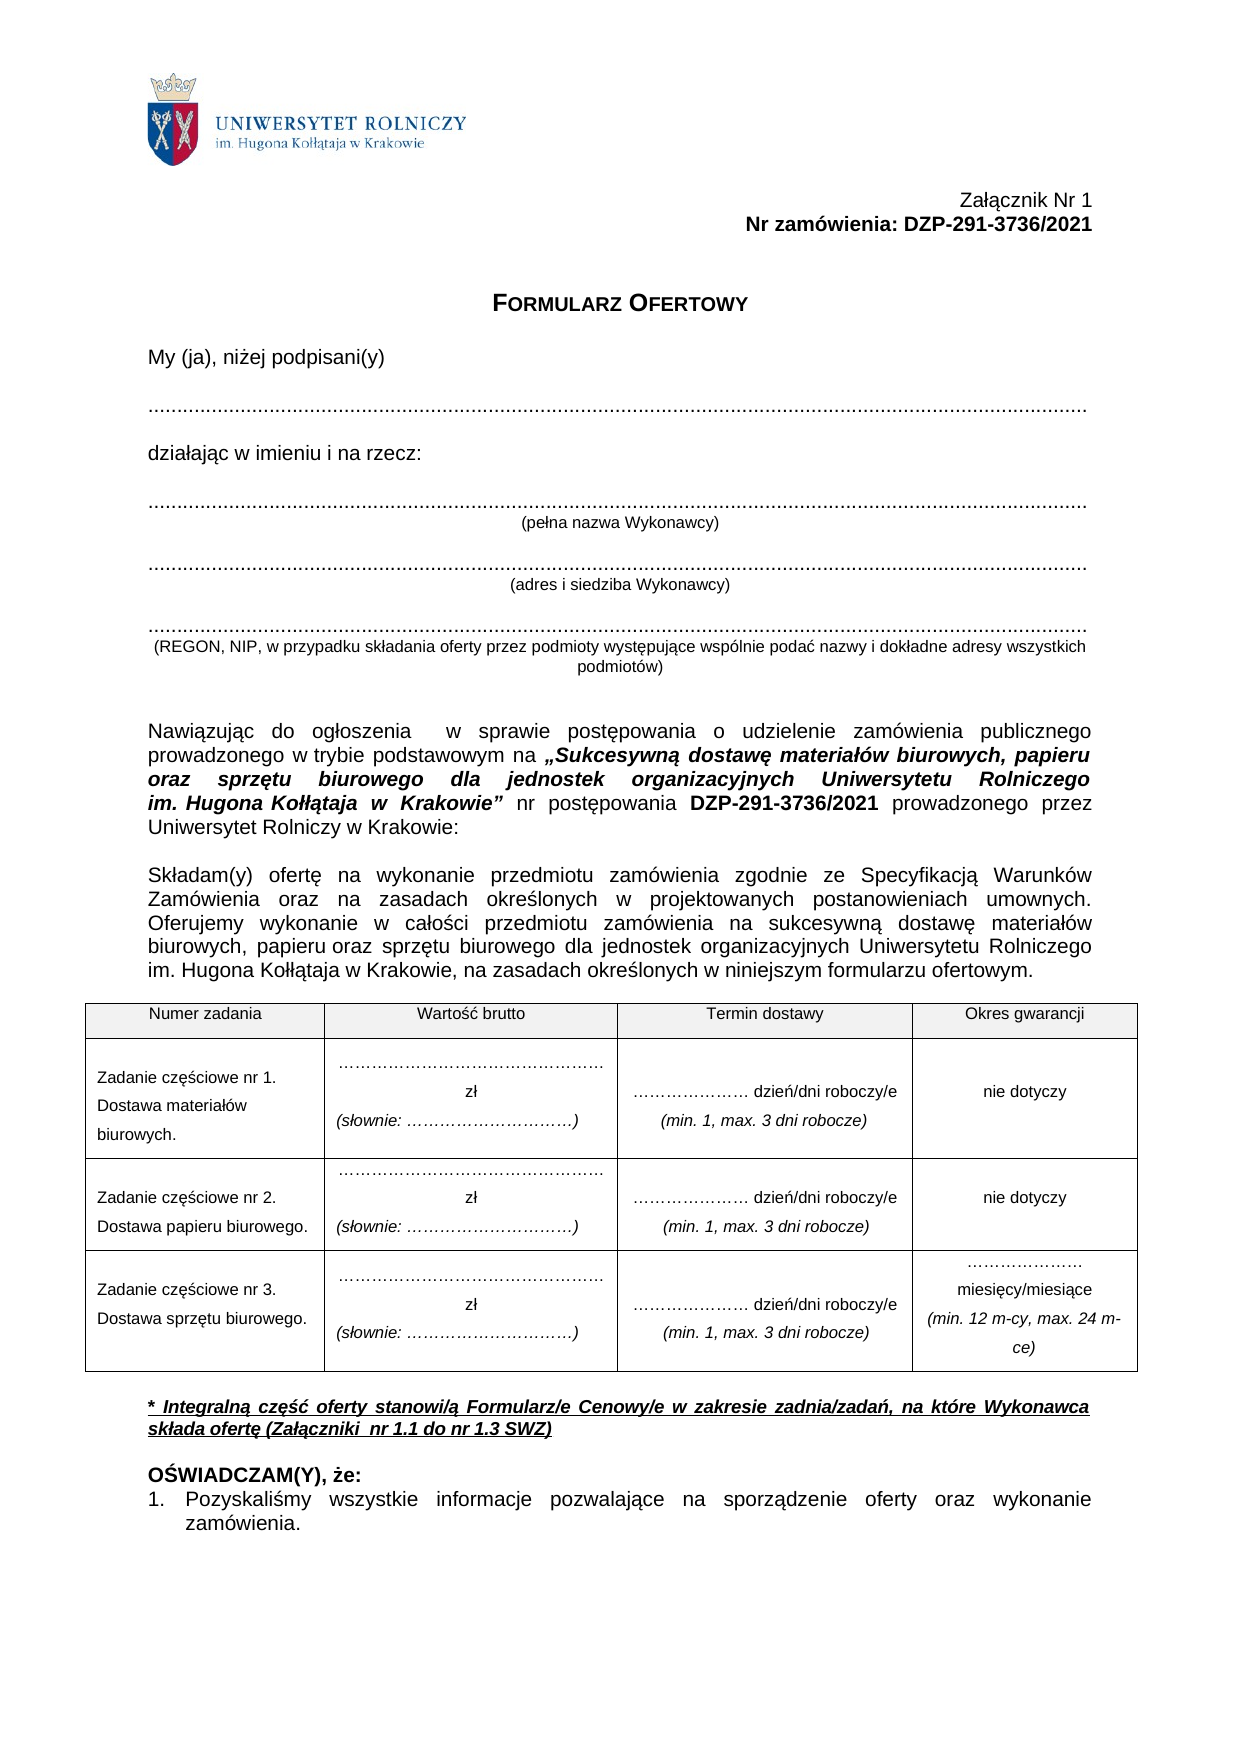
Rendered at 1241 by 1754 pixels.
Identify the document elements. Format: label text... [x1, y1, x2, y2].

text (REGON, NIP, w przypadku składania oferty przez podmioty występujące wspólnie podać nazwy i dokładne adresy wszystkich podmiotów) [148, 637, 1093, 676]
text działając w imieniu i na rzecz: [148, 441, 1093, 465]
table_cell ………………………………………… zł (słownie: …………………………) [325, 1039, 617, 1158]
table_header Okres gwarancji [913, 1004, 1137, 1038]
table_cell ………………… dzień/dni roboczy/e (min. 1, max. 3 dni robocze) [618, 1039, 912, 1158]
text ................................................................................................................................................................... [148, 393, 1093, 417]
table_header Termin dostawy [618, 1004, 912, 1038]
table_cell ………………… dzień/dni roboczy/e (min. 1, max. 3 dni robocze) [618, 1251, 912, 1371]
text Nawiązując do ogłoszenia w sprawie postępowania o udzielenie zamówienia publicznego prowadzonego w trybie podstawowym na „Sukcesywną dostawę materiałów biurowych, papieru oraz sprzętu biurowego dla jednostek organizacyjnych Uniwersytetu Rolniczego im. Hugona Kołłątaja w Krakowie” nr postępowania DZP-291-3736/2021 prowadzonego przez Uniwersytet Rolniczy w Krakowie: [148, 719, 1093, 838]
table_cell Zadanie częściowe nr 2. Dostawa papieru biurowego. [86, 1159, 324, 1250]
table_cell Zadanie częściowe nr 1. Dostawa materiałów biurowych. [86, 1039, 324, 1158]
table_cell ………………………………………… zł (słownie: …………………………) [325, 1159, 617, 1250]
text Składam(y) ofertę na wykonanie przedmiotu zamówienia zgodnie ze Specyfikacją Warunków Zamówienia oraz na zasadach określonych w projektowanych postanowieniach umownych. Oferujemy wykonanie w całości przedmiotu zamówienia na sukcesywną dostawę materiałów biurowych, papieru oraz sprzętu biurowego dla jednostek organizacyjnych Uniwersytetu Rolniczego im. Hugona Kołłątaja w Krakowie, na zasadach określonych w niniejszym formularzu ofertowym. [148, 862, 1093, 982]
subtitle Formularz Ofertowy [148, 288, 1093, 317]
table_cell Zadanie częściowe nr 3. Dostawa sprzętu biurowego. [86, 1251, 324, 1371]
text Nr zamówienia: DZP-291-3736/2021 [148, 211, 1093, 235]
text OŚWIADCZAM(Y), że: [148, 1463, 1093, 1487]
text ................................................................................................................................................................... [148, 613, 1093, 637]
text ................................................................................................................................................................... [148, 489, 1093, 513]
list Pozyskaliśmy wszystkie informacje pozwalające na sporządzenie oferty oraz wykonanie zamówienia. [148, 1487, 1093, 1535]
text My (ja), niżej podpisani(y) [148, 345, 1093, 369]
text Załącznik Nr 1 [811, 187, 1093, 211]
picture [147, 73, 466, 166]
table_header Numer zadania [86, 1004, 324, 1038]
text * Integralną część oferty stanowi/ą Formularz/e Cenowy/e w zakresie zadnia/zadań, na które Wykonawca składa ofertę (Załączniki nr 1.1 do nr 1.3 SWZ) [148, 1396, 1093, 1439]
table_cell nie dotyczy [913, 1159, 1137, 1250]
text ................................................................................................................................................................... [148, 551, 1093, 575]
table_cell nie dotyczy [913, 1039, 1137, 1158]
table_cell ………………………………………… zł (słownie: …………………………) [325, 1251, 617, 1371]
text (pełna nazwa Wykonawcy) [148, 513, 1093, 532]
text (adres i siedziba Wykonawcy) [148, 575, 1093, 594]
table_cell ………………… miesięcy/miesiące (min. 12 m-cy, max. 24 m-ce) [913, 1251, 1137, 1371]
table_cell ………………… dzień/dni roboczy/e (min. 1, max. 3 dni robocze) [618, 1159, 912, 1250]
table_header Wartość brutto [325, 1004, 617, 1038]
